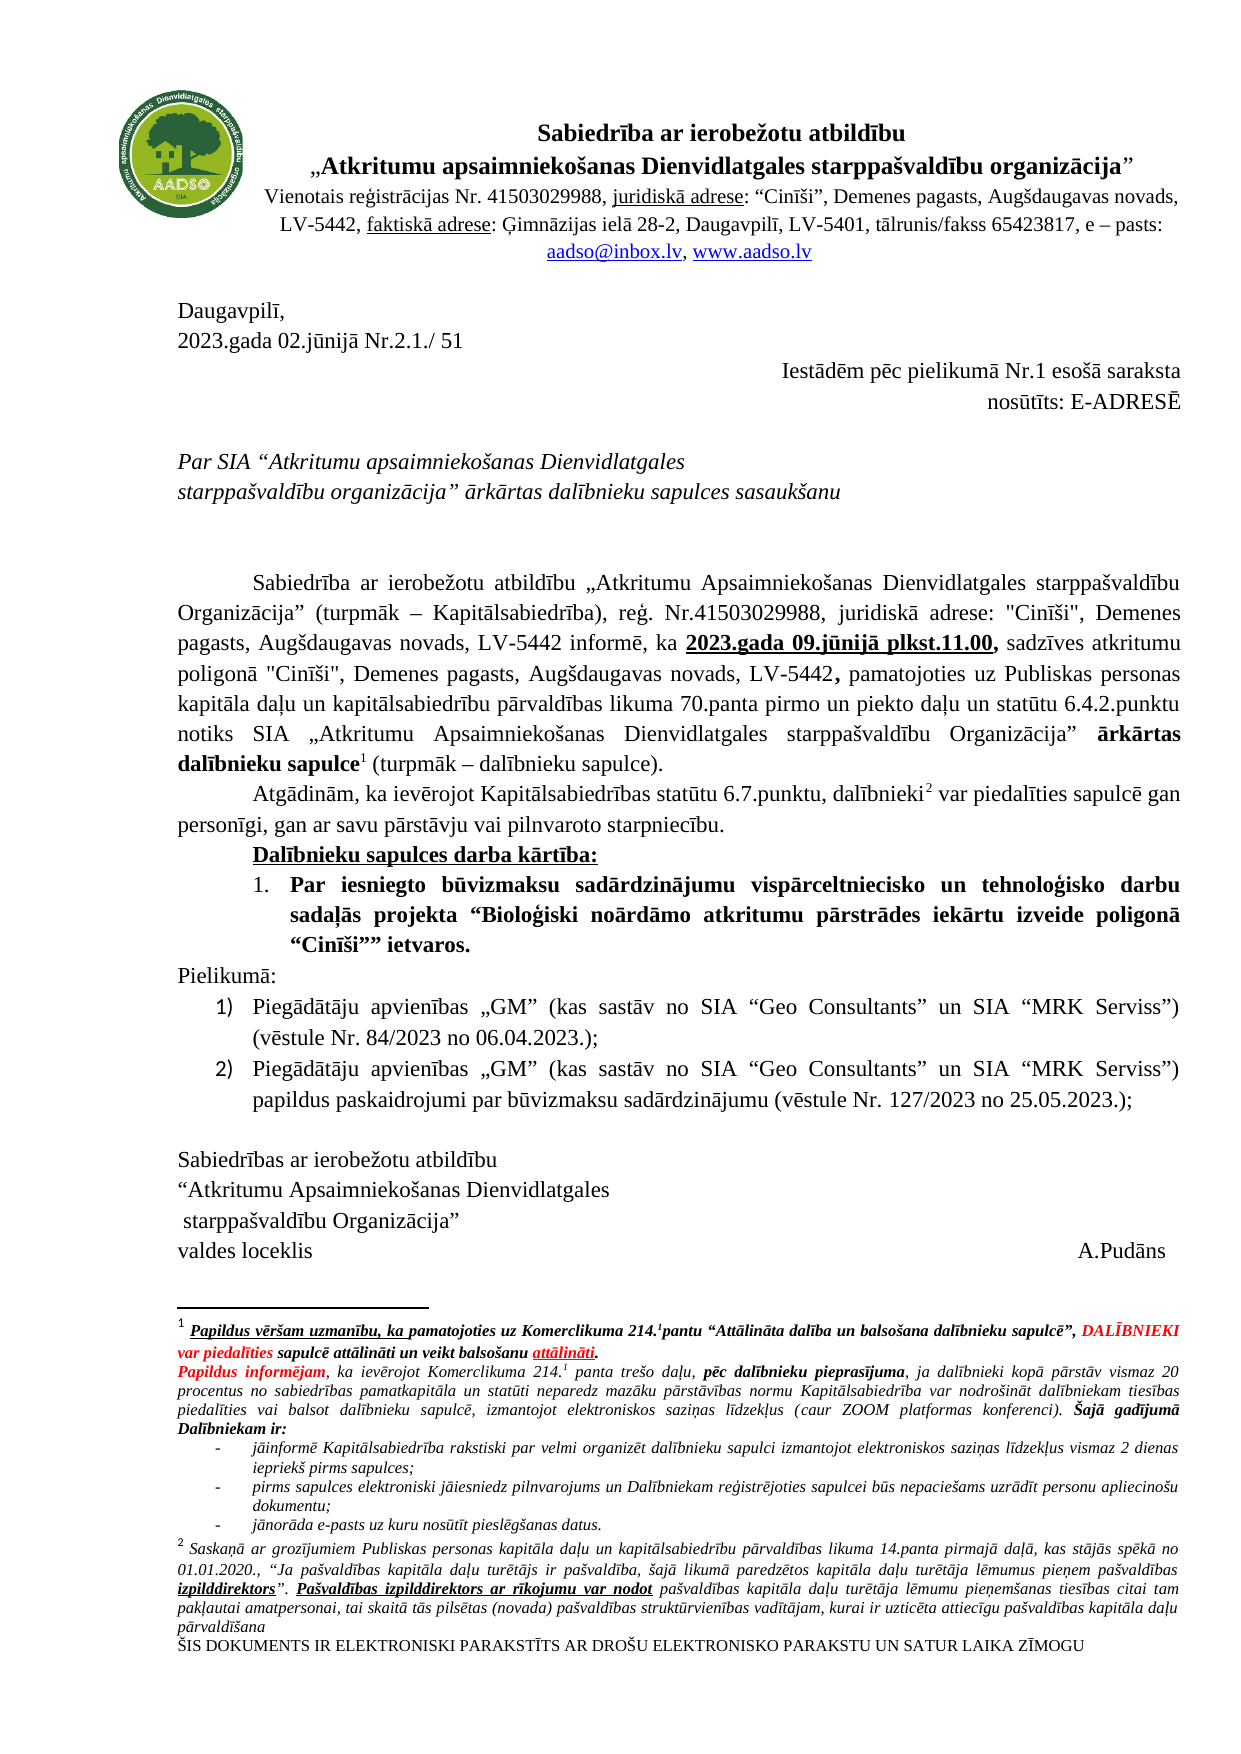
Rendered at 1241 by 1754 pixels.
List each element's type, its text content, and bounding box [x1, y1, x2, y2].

text valdes loceklis A.Pudāns [177, 1237, 1181, 1263]
text Sabiedrība ar ierobežotu atbildību [243, 118, 1181, 147]
text 2023.gada 02.jūnijā Nr.2.1./ 51 [177, 327, 1181, 354]
text Sabiedrības ar ierobežotu atbildību [177, 1146, 1181, 1173]
text „Atkritumu apsaimniekošanas Dienvidlatgales starppašvaldību organizācija” [243, 151, 1181, 180]
text Daugavpilī, [177, 297, 1181, 323]
text “Atkritumu Apsaimniekošanas Dienvidlatgales [177, 1177, 1181, 1203]
text Pielikumā: [177, 962, 1181, 988]
text Par SIA “Atkritumu apsaimniekošanas Dienvidlatgales [177, 448, 1181, 474]
text Atgādinām, ka ievērojot Kapitālsabiedrības statūtu 6.7.punktu, dalībnieki var piedalīties sapulcē gan personīgi, gan ar savu pārstāvju vai pilnvaroto starpniecību. [177, 781, 1181, 837]
text starppašvaldību Organizācija” [177, 1207, 1181, 1233]
text starppašvaldību organizācija” ārkārtas dalībnieku sapulces sasaukšanu [177, 478, 1181, 505]
list Piegādātāju apvienības „GM” (kas sastāv no SIA “Geo Consultants” un SIA “MRK Serviss”) papildus paskaidrojumi par būvizmaksu sadārdzinājumu (vēstule Nr. 127/2023 no 25.05.2023.); [215, 1054, 1181, 1112]
text Vienotais reģistrācijas Nr. 41503029988, juridiskā adrese: “Cinīši”, Demenes pagasts, Augšdaugavas novads, LV-5442, faktiskā adrese: Ģimnāzijas ielā 28-2, Daugavpilī, LV-5401, tālrunis/fakss 65423817, e – pasts: aadso@inbox.lv, www.aadso.lv [177, 184, 1181, 263]
list Piegādātāju apvienības „GM” (kas sastāv no SIA “Geo Consultants” un SIA “MRK Serviss”) (vēstule Nr. 84/2023 no 06.04.2023.); [215, 992, 1181, 1050]
text Dalībnieku sapulces darba kārtība: [252, 841, 1181, 867]
text Iestādēm pēc pielikumā Nr.1 esošā saraksta [177, 358, 1181, 384]
picture [117, 90, 243, 216]
list Par iesniegto būvizmaksu sadārdzinājumu vispārceltniecisko un tehnoloģisko darbu sadaļās projekta “Bioloģiski noārdāmo atkritumu pārstrādes iekārtu izveide poligonā “Cinīši”” ietvaros. [252, 871, 1181, 958]
text Sabiedrība ar ierobežotu atbildību „Atkritumu Apsaimniekošanas Dienvidlatgales starppašvaldību Organizācija” (turpmāk – Kapitālsabiedrība), reģ. Nr.41503029988, juridiskā adrese: "Cinīši", Demenes pagasts, Augšdaugavas novads, LV-5442 informē, ka 2023.gada 09.jūnijā plkst.11.00, sadzīves atkritumu poligonā "Cinīši", Demenes pagasts, Augšdaugavas novads, LV-5442, pamatojoties uz Publiskas personas kapitāla daļu un kapitālsabiedrību pārvaldības likuma 70.panta pirmo un piekto daļu un statūtu 6.4.2.punktu notiks SIA „Atkritumu Apsaimniekošanas Dienvidlatgales starppašvaldību Organizācija” ārkārtas dalībnieku sapulce (turpmāk – dalībnieku sapulce). [177, 569, 1181, 777]
text nosūtīts: E-ADRESĒ [177, 388, 1181, 414]
